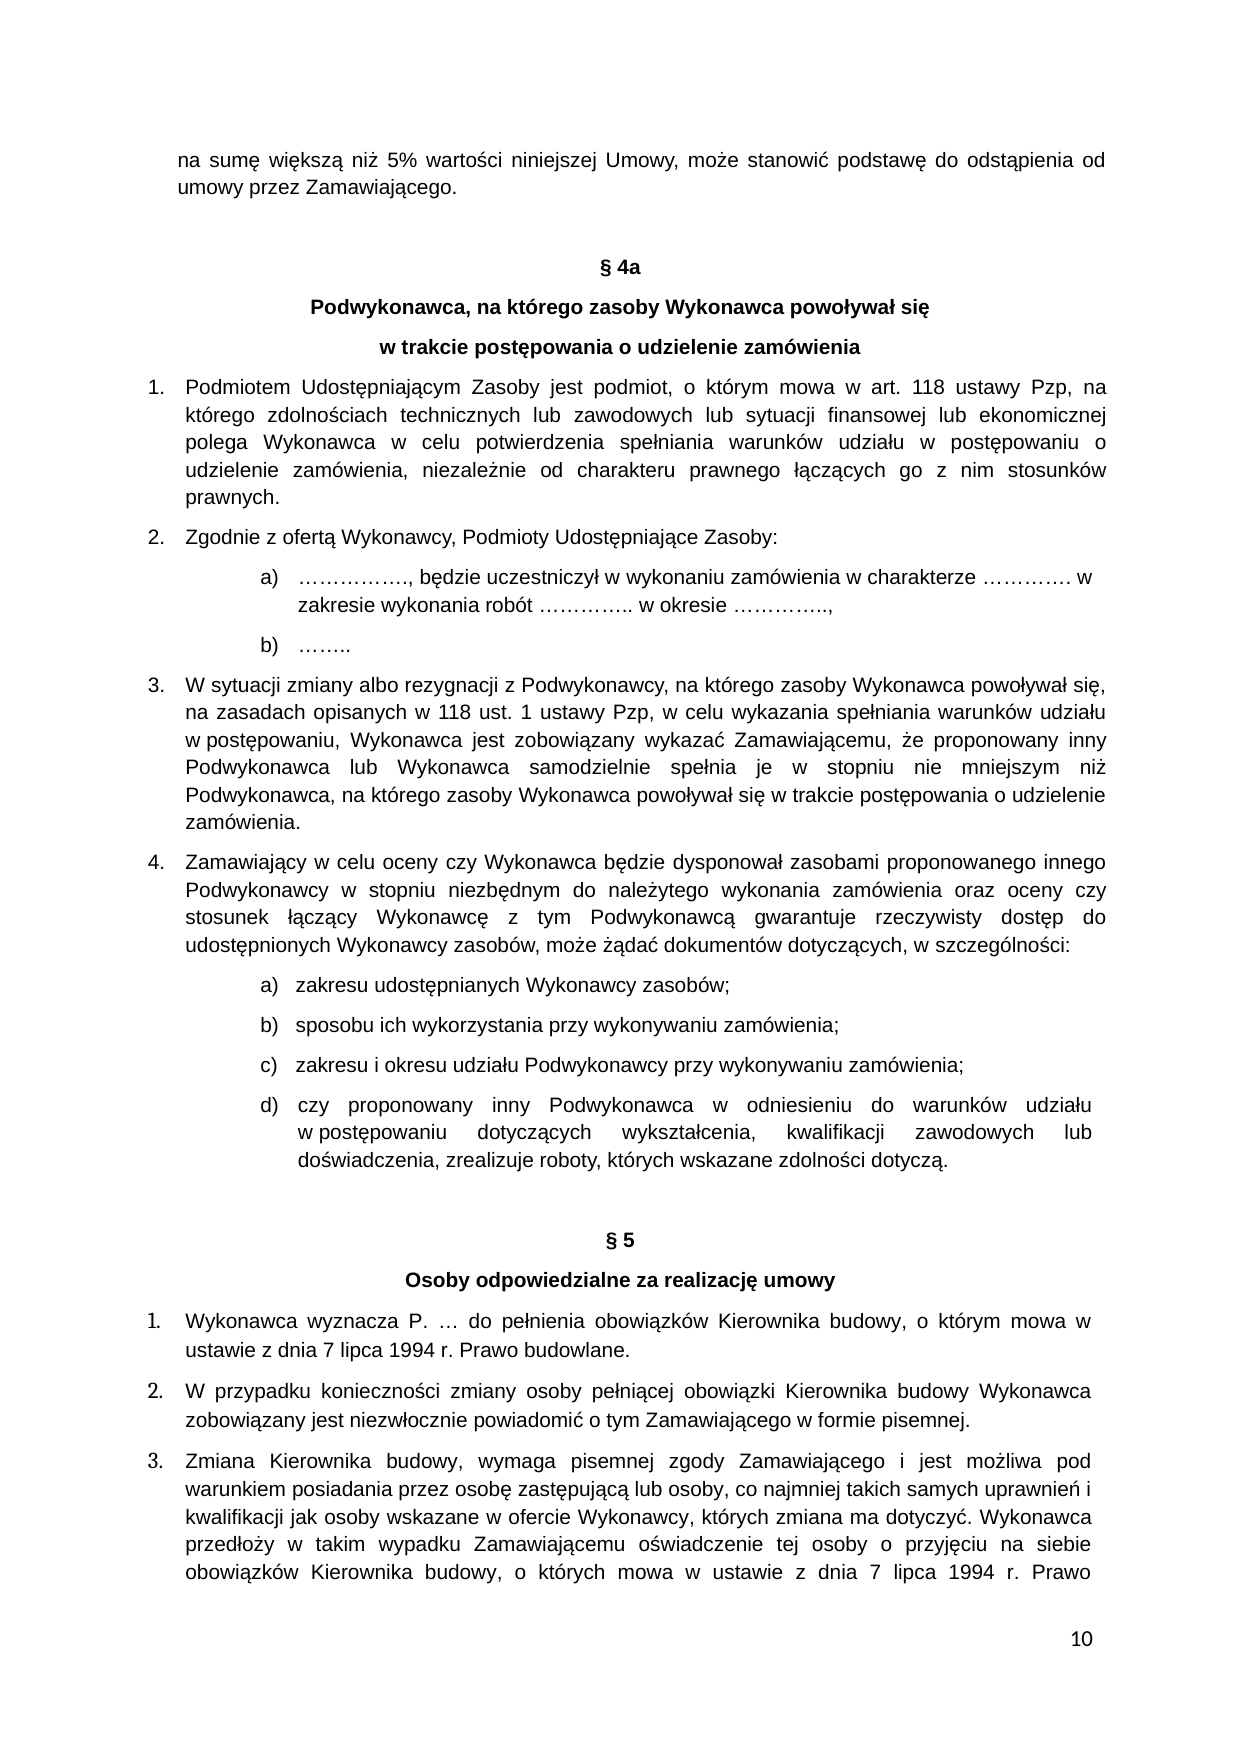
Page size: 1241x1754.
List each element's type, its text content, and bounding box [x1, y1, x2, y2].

list W sytuacji zmiany albo rezygnacji z Podwykonawcy, na którego zasoby Wykonawca powoływał się, na zasadach opisanych w 118 ust. 1 ustawy Pzp, w celu wykazania spełniania warunków udziału w postępowaniu, Wykonawca jest zobowiązany wykazać Zamawiającemu, że proponowany inny Podwykonawca lub Wykonawca samodzielnie spełnia je w stopniu nie mniejszym niż Podwykonawca, na którego zasoby Wykonawca powoływał się w trakcie postępowania o udzielenie zamówienia. [148, 673, 1107, 834]
list …….. [260, 633, 1093, 657]
text Podwykonawca, na którego zasoby Wykonawca powoływał się [148, 295, 1093, 319]
text § 5 [148, 1228, 1093, 1252]
list Wykonawca wyznacza P. … do pełnienia obowiązków Kierownika budowy, o którym mowa w ustawie z dnia 7 lipca 1994 r. Prawo budowlane. [148, 1308, 1093, 1361]
list zakresu i okresu udziału Podwykonawcy przy wykonywaniu zamówienia; [260, 1053, 1093, 1077]
text Osoby odpowiedzialne za realizację umowy [148, 1268, 1093, 1292]
list zakresu udostępnianych Wykonawcy zasobów; [260, 973, 1093, 997]
list Podmiotem Udostępniającym Zasoby jest podmiot, o którym mowa w art. 118 ustawy Pzp, na którego zdolnościach technicznych lub zawodowych lub sytuacji finansowej lub ekonomicznej polega Wykonawca w celu potwierdzenia spełniania warunków udziału w postępowaniu o udzielenie zamówienia, niezależnie od charakteru prawnego łączących go z nim stosunków prawnych. [148, 375, 1107, 509]
list Zamawiający w celu oceny czy Wykonawca będzie dysponował zasobami proponowanego innego Podwykonawcy w stopniu niezbędnym do należytego wykonania zamówienia oraz oceny czy stosunek łączący Wykonawcę z tym Podwykonawcą gwarantuje rzeczywisty dostęp do udostępnionych Wykonawcy zasobów, może żądać dokumentów dotyczących, w szczególności: [148, 850, 1107, 957]
text w trakcie postępowania o udzielenie zamówienia [148, 335, 1093, 359]
list ……………., będzie uczestniczył w wykonaniu zamówienia w charakterze …………. w zakresie wykonania robót ………….. w okresie ………….., [260, 565, 1093, 617]
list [148, 148, 1107, 199]
list czy proponowany inny Podwykonawca w odniesieniu do warunków udziału w postępowaniu dotyczących wykształcenia, kwalifikacji zawodowych lub doświadczenia, zrealizuje roboty, których wskazane zdolności dotyczą. [260, 1093, 1093, 1172]
list W przypadku konieczności zmiany osoby pełniącej obowiązki Kierownika budowy Wykonawca zobowiązany jest niezwłocznie powiadomić o tym Zamawiającego w formie pisemnej. [148, 1377, 1093, 1431]
text § 4a [148, 255, 1093, 279]
list Zgodnie z ofertą Wykonawcy, Podmioty Udostępniające Zasoby: [148, 525, 1107, 549]
list sposobu ich wykorzystania przy wykonywaniu zamówienia; [260, 1013, 1093, 1037]
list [148, 1447, 1093, 1584]
